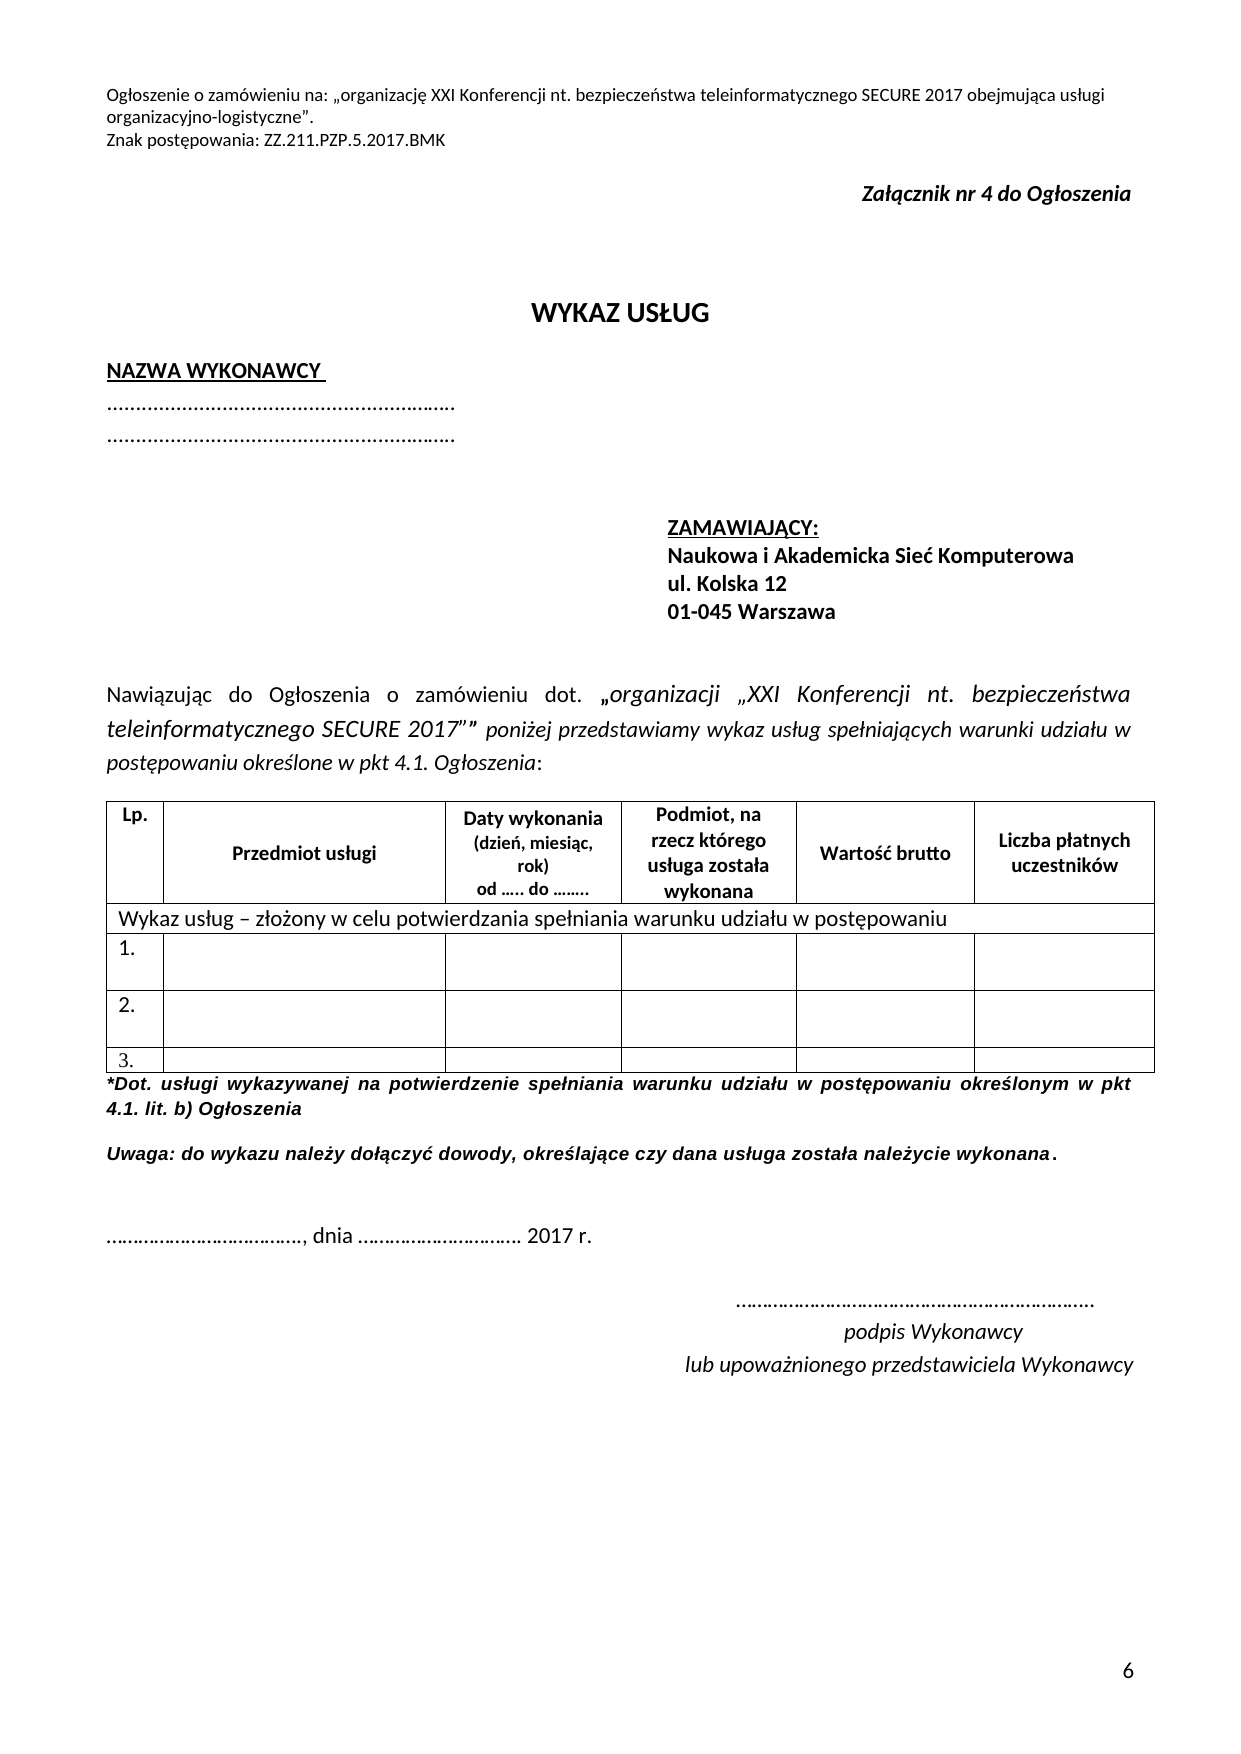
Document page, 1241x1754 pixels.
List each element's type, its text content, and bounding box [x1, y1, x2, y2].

text ………………………………………………………….. [697, 1285, 1134, 1313]
text NAZWA WYKONAWCY [106, 356, 461, 384]
table_cell [975, 1048, 1154, 1072]
table_cell [622, 934, 796, 989]
table_header Daty wykonania (dzień, miesiąc, rok) od ….. do …….. [446, 802, 621, 903]
table_cell [622, 991, 796, 1047]
text ………………………………., dnia …………………………. 2017 r. [106, 1221, 1134, 1249]
table_header Lp. [107, 802, 163, 903]
text Naukowa i Akademicka Sieć Komputerowa [667, 541, 1134, 569]
table_cell [975, 991, 1154, 1047]
table_cell [975, 934, 1154, 989]
table_header Wartość brutto [797, 802, 974, 903]
table_cell 1. [107, 934, 163, 989]
table_cell 2. [107, 991, 163, 1047]
text WYKAZ USŁUG [106, 294, 1134, 330]
table_cell [797, 934, 974, 989]
text ZAMAWIAJĄCY: [667, 513, 1134, 541]
text Nawiązując do Ogłoszenia o zamówieniu dot. „organizacji „XXI Konferencji nt. bezpieczeństwa teleinformatycznego SECURE 2017”” poniżej przedstawiamy wykaz usług spełniających warunki udziału w postępowaniu określone w pkt 4.1. Ogłoszenia: [106, 678, 1134, 776]
text ul. Kolska 12 [667, 569, 1134, 597]
table_cell [622, 1048, 796, 1072]
text *Dot. usługi wykazywanej na potwierdzenie spełniania warunku udziału w postępowaniu określonym w pkt 4.1. lit. b) Ogłoszenia [106, 1073, 1134, 1119]
text Załącznik nr 4 do Ogłoszenia [106, 179, 1134, 207]
text .....................................................…….. [106, 388, 461, 416]
table_cell Wykaz usług – złożony w celu potwierdzania spełniania warunku udziału w postępowaniu [107, 904, 1154, 932]
table_cell [797, 991, 974, 1047]
text 01-045 Warszawa [667, 597, 1134, 625]
table_cell [164, 1048, 445, 1072]
text .....................................................…….. [106, 420, 461, 448]
table_header Liczba płatnych uczestników [975, 802, 1154, 903]
table_cell [797, 1048, 974, 1072]
table_cell 3. [107, 1048, 163, 1072]
table_header Przedmiot usługi [164, 802, 445, 903]
text lub upoważnionego przedstawiciela Wykonawcy [106, 1350, 1134, 1378]
table_cell [446, 1048, 621, 1072]
text Uwaga: do wykazu należy dołączyć dowody, określające czy dana usługa została należycie wykonana. [106, 1143, 1134, 1165]
text podpis Wykonawcy [770, 1317, 1134, 1346]
table_cell [164, 991, 445, 1047]
table_header Podmiot, na rzecz którego usługa została wykonana [622, 802, 796, 903]
table_cell [164, 934, 445, 989]
table_cell [446, 934, 621, 989]
table_cell [446, 991, 621, 1047]
